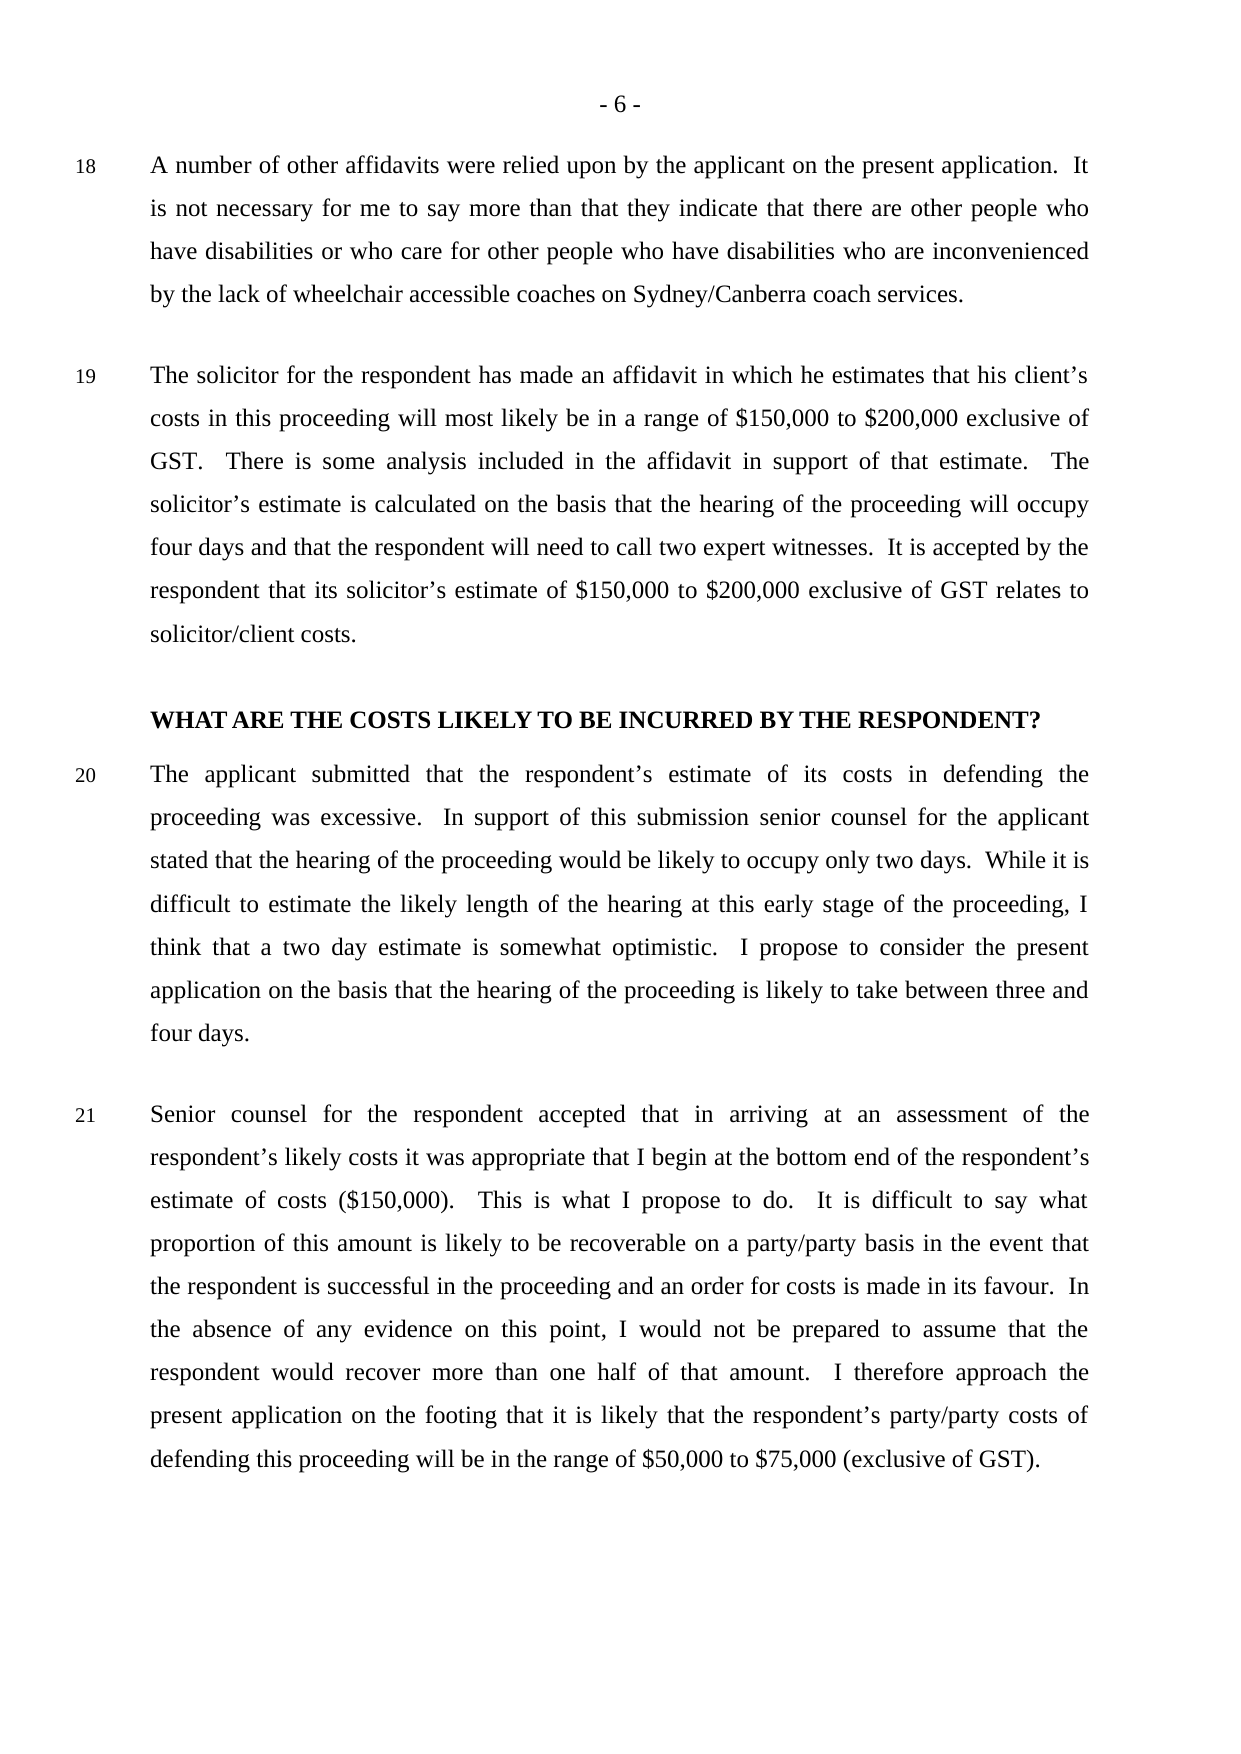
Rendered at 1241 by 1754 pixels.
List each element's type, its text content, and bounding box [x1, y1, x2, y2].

text Senior counsel for the respondent accepted that in arriving at an assessment of the respondent’s likely costs it was appropriate that I begin at the bottom end of the respondent’s estimate of costs ($150,000). This is what I propose to do. It is difficult to say what proportion of this amount is likely to be recoverable on a party/party basis in the event that the respondent is successful in the proceeding and an order for costs is made in its favour. In the absence of any evidence on this point, I would not be prepared to assume that the respondent would recover more than one half of that amount. I therefore approach the present application on the footing that it is likely that the respondent’s party/party costs of defending this proceeding will be in the range of $50,000 to $75,000 (exclusive of GST). [75, 1099, 1090, 1472]
text A number of other affidavits were relied upon by the applicant on the present application. It is not necessary for me to say more than that they indicate that there are other people who have disabilities or who care for other people who have disabilities who are inconvenienced by the lack of wheelchair accessible coaches on Sydney/Canberra coach services. [75, 150, 1090, 308]
subtitle What are the costs likely to be incurred by the respondent? [150, 706, 1090, 734]
text The solicitor for the respondent has made an affidavit in which he estimates that his client’s costs in this proceeding will most likely be in a range of $150,000 to $200,000 exclusive of GST. There is some analysis included in the affidavit in support of that estimate. The solicitor’s estimate is calculated on the basis that the hearing of the proceeding will occupy four days and that the respondent will need to call two expert witnesses. It is accepted by the respondent that its solicitor’s estimate of $150,000 to $200,000 exclusive of GST relates to solicitor/client costs. [75, 360, 1090, 647]
text The applicant submitted that the respondent’s estimate of its costs in defending the proceeding was excessive. In support of this submission senior counsel for the applicant stated that the hearing of the proceeding would be likely to occupy only two days. While it is difficult to estimate the likely length of the hearing at this early stage of the proceeding, I think that a two day estimate is somewhat optimistic. I propose to consider the present application on the basis that the hearing of the proceeding is likely to take between three and four days. [75, 759, 1090, 1047]
